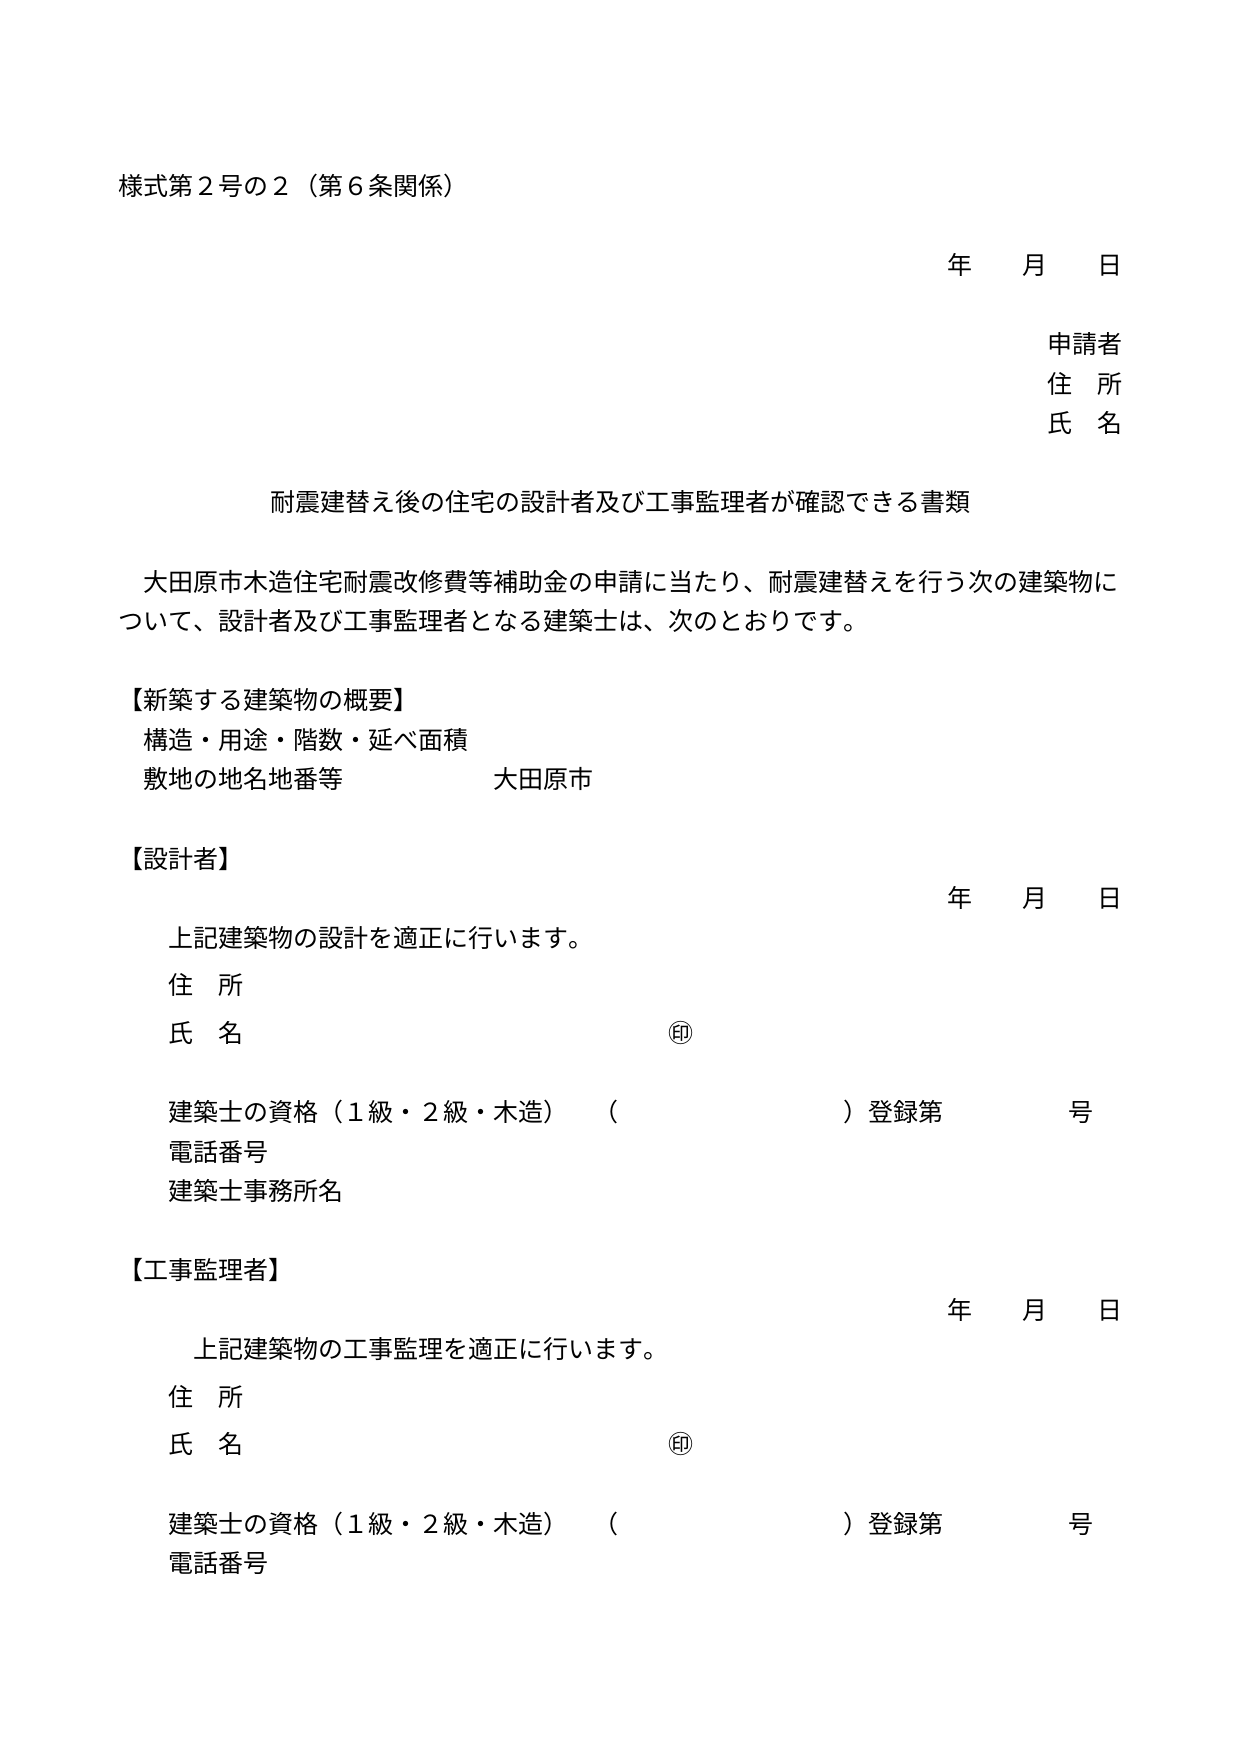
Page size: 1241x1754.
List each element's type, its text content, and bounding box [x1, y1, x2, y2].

text 上記建築物の工事監理を適正に行います。 [118, 1328, 1122, 1368]
text 氏 名 ㊞ [118, 1423, 1122, 1463]
text 電話番号 [118, 1542, 1122, 1582]
text 【設計者】 [118, 837, 1122, 877]
text 申請者 [118, 323, 1122, 362]
text 氏 名 ㊞ [118, 1012, 1122, 1051]
text 住 所 [118, 362, 1122, 402]
text 年 月 日 [118, 877, 1122, 917]
text 敷地の地名地番等 大田原市 [118, 758, 1122, 798]
text 住 所 [118, 1376, 1122, 1415]
text 建築士の資格（１級・２級・木造） （ ）登録第 号 [118, 1502, 1122, 1542]
text 【新築する建築物の概要】 [118, 679, 1122, 719]
text 大田原市木造住宅耐震改修費等補助金の申請に当たり、耐震建替えを行う次の建築物について、設計者及び工事監理者となる建築士は、次のとおりです。 [118, 560, 1122, 639]
text 耐震建替え後の住宅の設計者及び工事監理者が確認できる書類 [118, 481, 1122, 521]
text 年 月 日 [118, 1289, 1122, 1328]
text 電話番号 [118, 1130, 1122, 1170]
text 構造・用途・階数・延べ面積 [118, 719, 1122, 758]
text 年 月 日 [118, 244, 1122, 283]
text 住 所 [118, 964, 1122, 1004]
text 様式第２号の２（第６条関係） [118, 164, 1122, 204]
text 氏 名 [118, 402, 1122, 442]
text 建築士事務所名 [118, 1170, 1122, 1209]
text 上記建築物の設計を適正に行います。 [118, 917, 1122, 956]
text 建築士の資格（１級・２級・木造） （ ）登録第 号 [118, 1091, 1122, 1130]
text 【工事監理者】 [118, 1249, 1122, 1289]
